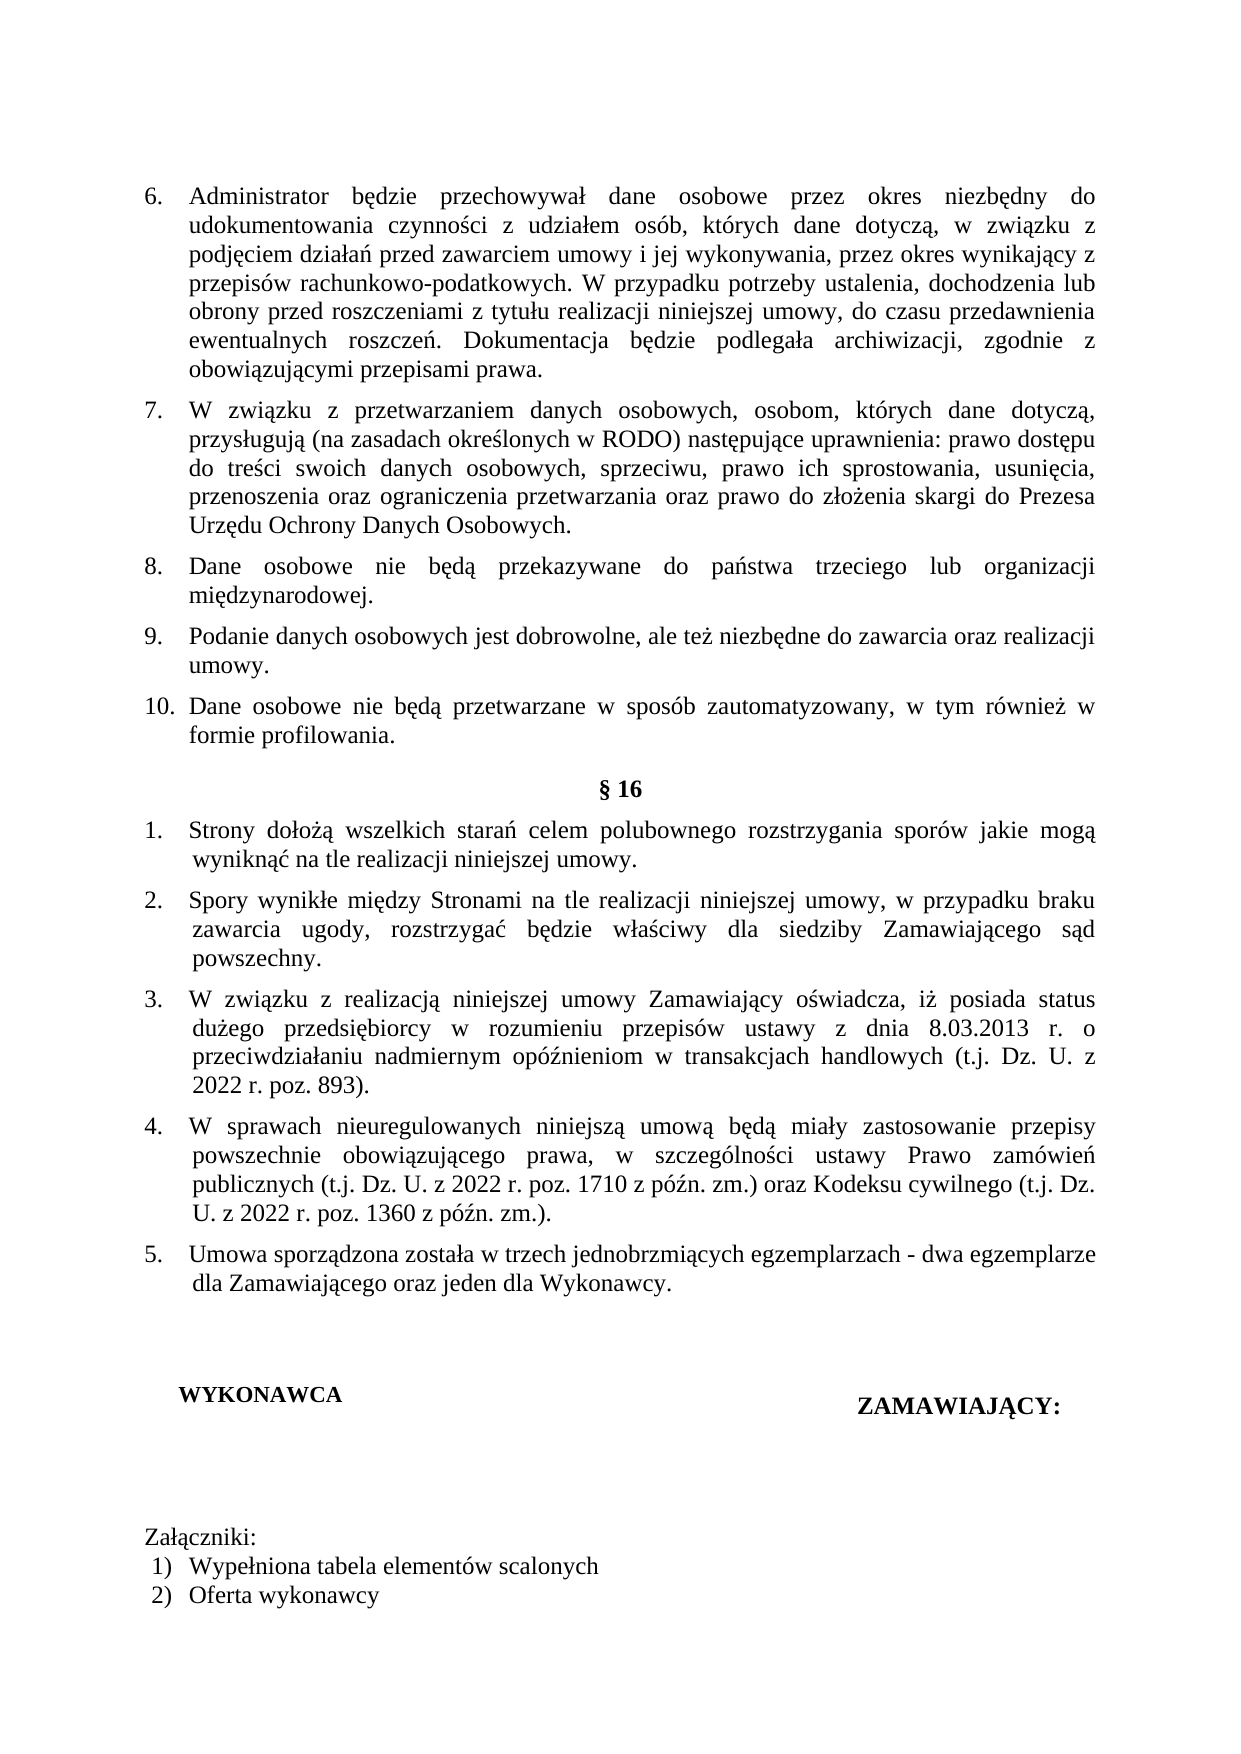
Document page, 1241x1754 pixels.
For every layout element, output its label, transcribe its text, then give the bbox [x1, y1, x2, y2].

text ZAMAWIAJĄCY: [144, 1391, 1061, 1420]
text § 16 [144, 774, 1096, 803]
list Oferta wykonawcy [151, 1580, 1096, 1608]
list Wypełniona tabela elementów scalonych [151, 1551, 1096, 1580]
list Podanie danych osobowych jest dobrowolne, ale też niezbędne do zawarcia oraz realizacji umowy. [144, 621, 1096, 679]
list W związku z realizacją niniejszej umowy Zamawiający oświadcza, iż posiada status dużego przedsiębiorcy w rozumieniu przepisów ustawy z dnia 8.03.2013 r. o przeciwdziałaniu nadmiernym opóźnieniom w transakcjach handlowych (t.j. Dz. U. z 2022 r. poz. 893). [144, 984, 1096, 1099]
list W sprawach nieuregulowanych niniejszą umową będą miały zastosowanie przepisy powszechnie obowiązującego prawa, w szczególności ustawy Prawo zamówień publicznych (t.j. Dz. U. z 2022 r. poz. 1710 z późn. zm.) oraz Kodeksu cywilnego (t.j. Dz. U. z 2022 r. poz. 1360 z późn. zm.). [144, 1111, 1096, 1226]
list Dane osobowe nie będą przetwarzane w sposób zautomatyzowany, w tym również w formie profilowania. [144, 691, 1096, 749]
text Załączniki: [144, 1522, 1096, 1551]
list W związku z przetwarzaniem danych osobowych, osobom, których dane dotyczą, przysługują (na zasadach określonych w RODO) następujące uprawnienia: prawo dostępu do treści swoich danych osobowych, sprzeciwu, prawo ich sprostowania, usunięcia, przenoszenia oraz ograniczenia przetwarzania oraz prawo do złożenia skargi do Prezesa Urzędu Ochrony Danych Osobowych. [144, 395, 1096, 539]
list Administrator będzie przechowywał dane osobowe przez okres niezbędny do udokumentowania czynności z udziałem osób, których dane dotyczą, w związku z podjęciem działań przed zawarciem umowy i jej wykonywania, przez okres wynikający z przepisów rachunkowo-podatkowych. W przypadku potrzeby ustalenia, dochodzenia lub obrony przed roszczeniami z tytułu realizacji niniejszej umowy, do czasu przedawnienia ewentualnych roszczeń. Dokumentacja będzie podlegała archiwizacji, zgodnie z obowiązującymi przepisami prawa. [144, 181, 1096, 383]
list Umowa sporządzona została w trzech jednobrzmiących egzemplarzach - dwa egzemplarze dla Zamawiającego oraz jeden dla Wykonawcy. [144, 1239, 1096, 1296]
list Strony dołożą wszelkich starań celem polubownego rozstrzygania sporów jakie mogą wyniknąć na tle realizacji niniejszej umowy. [144, 815, 1096, 873]
list Spory wynikłe między Stronami na tle realizacji niniejszej umowy, w przypadku braku zawarcia ugody, rozstrzygać będzie właściwy dla siedziby Zamawiającego sąd powszechny. [144, 885, 1096, 971]
list Dane osobowe nie będą przekazywane do państwa trzeciego lub organizacji międzynarodowej. [144, 551, 1096, 609]
